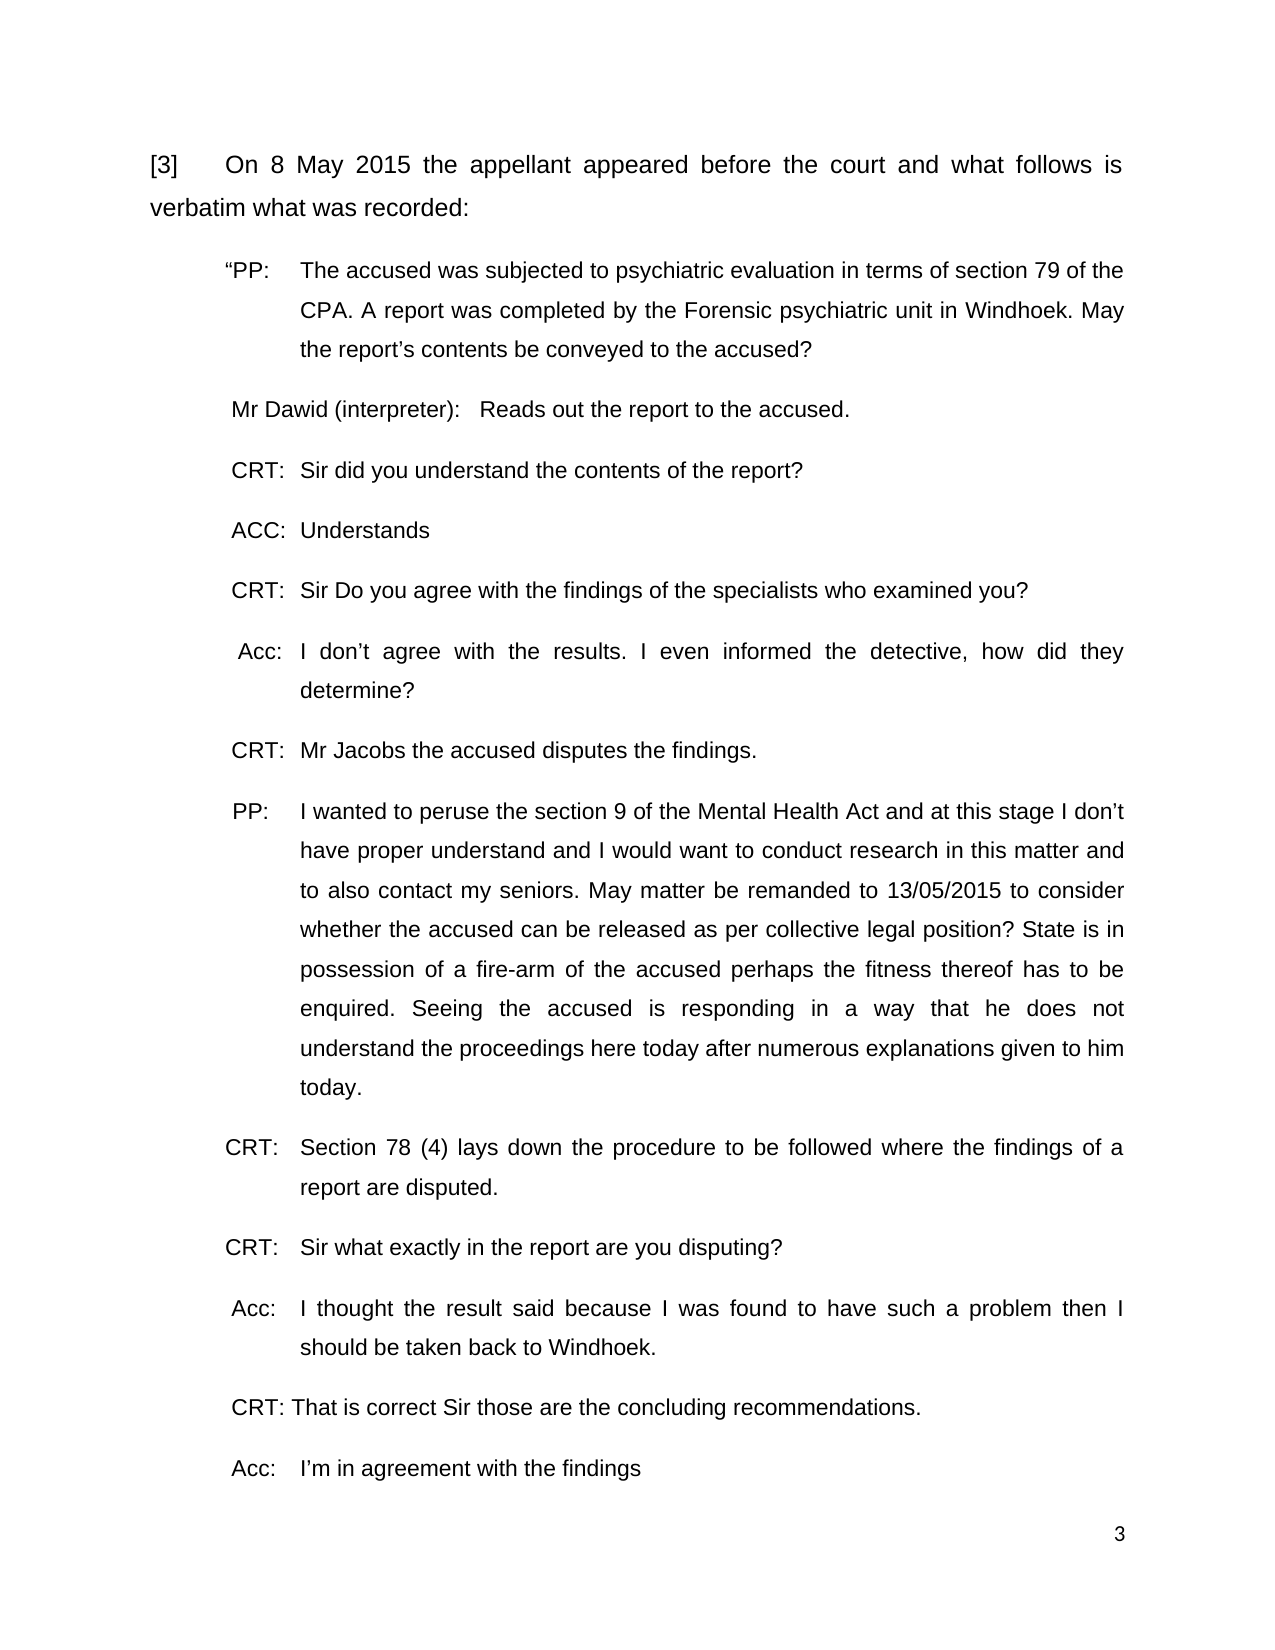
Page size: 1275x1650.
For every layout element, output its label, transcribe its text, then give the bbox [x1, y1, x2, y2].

text Acc: I’m in agreement with the findings [150, 1454, 1125, 1481]
text PP: I wanted to peruse the section 9 of the Mental Health Act and at this stage I don’t have proper understand and I would want to conduct research in this matter and to also contact my seniors. May matter be remanded to 13/05/2015 to consider whether the accused can be released as per collective legal position? State is in possession of a fire-arm of the accused perhaps the fitness thereof has to be enquired. Seeing the accused is responding in a way that he does not understand the proceedings here today after numerous explanations given to him today. [225, 798, 1125, 1100]
text ACC: Understands [150, 517, 1125, 543]
text “PP: The accused was subjected to psychiatric evaluation in terms of section 79 of the CPA. A report was completed by the Forensic psychiatric unit in Windhoek. May the report’s contents be conveyed to the accused? [225, 257, 1125, 362]
text [3] On 8 May 2015 the appellant appeared before the court and what follows is verbatim what was recorded: [150, 150, 1125, 222]
text Acc: I thought the result said because I was found to have such a problem then I should be taken back to Windhoek. [225, 1294, 1125, 1360]
text CRT: Sir Do you agree with the findings of the specialists who examined you? [150, 577, 1125, 604]
text CRT: That is correct Sir those are the concluding recommendations. [150, 1394, 1125, 1421]
text CRT: Section 78 (4) lays down the procedure to be followed where the findings of a report are disputed. [225, 1134, 1125, 1200]
text Acc: I don’t agree with the results. I even informed the detective, how did they determine? [225, 638, 1125, 703]
text Mr Dawid (interpreter): Reads out the report to the accused. [150, 396, 1125, 423]
text CRT: Sir what exactly in the report are you disputing? [150, 1234, 1125, 1261]
text CRT: Mr Jacobs the accused disputes the findings. [150, 737, 1125, 764]
text CRT: Sir did you understand the contents of the report? [150, 457, 1125, 483]
